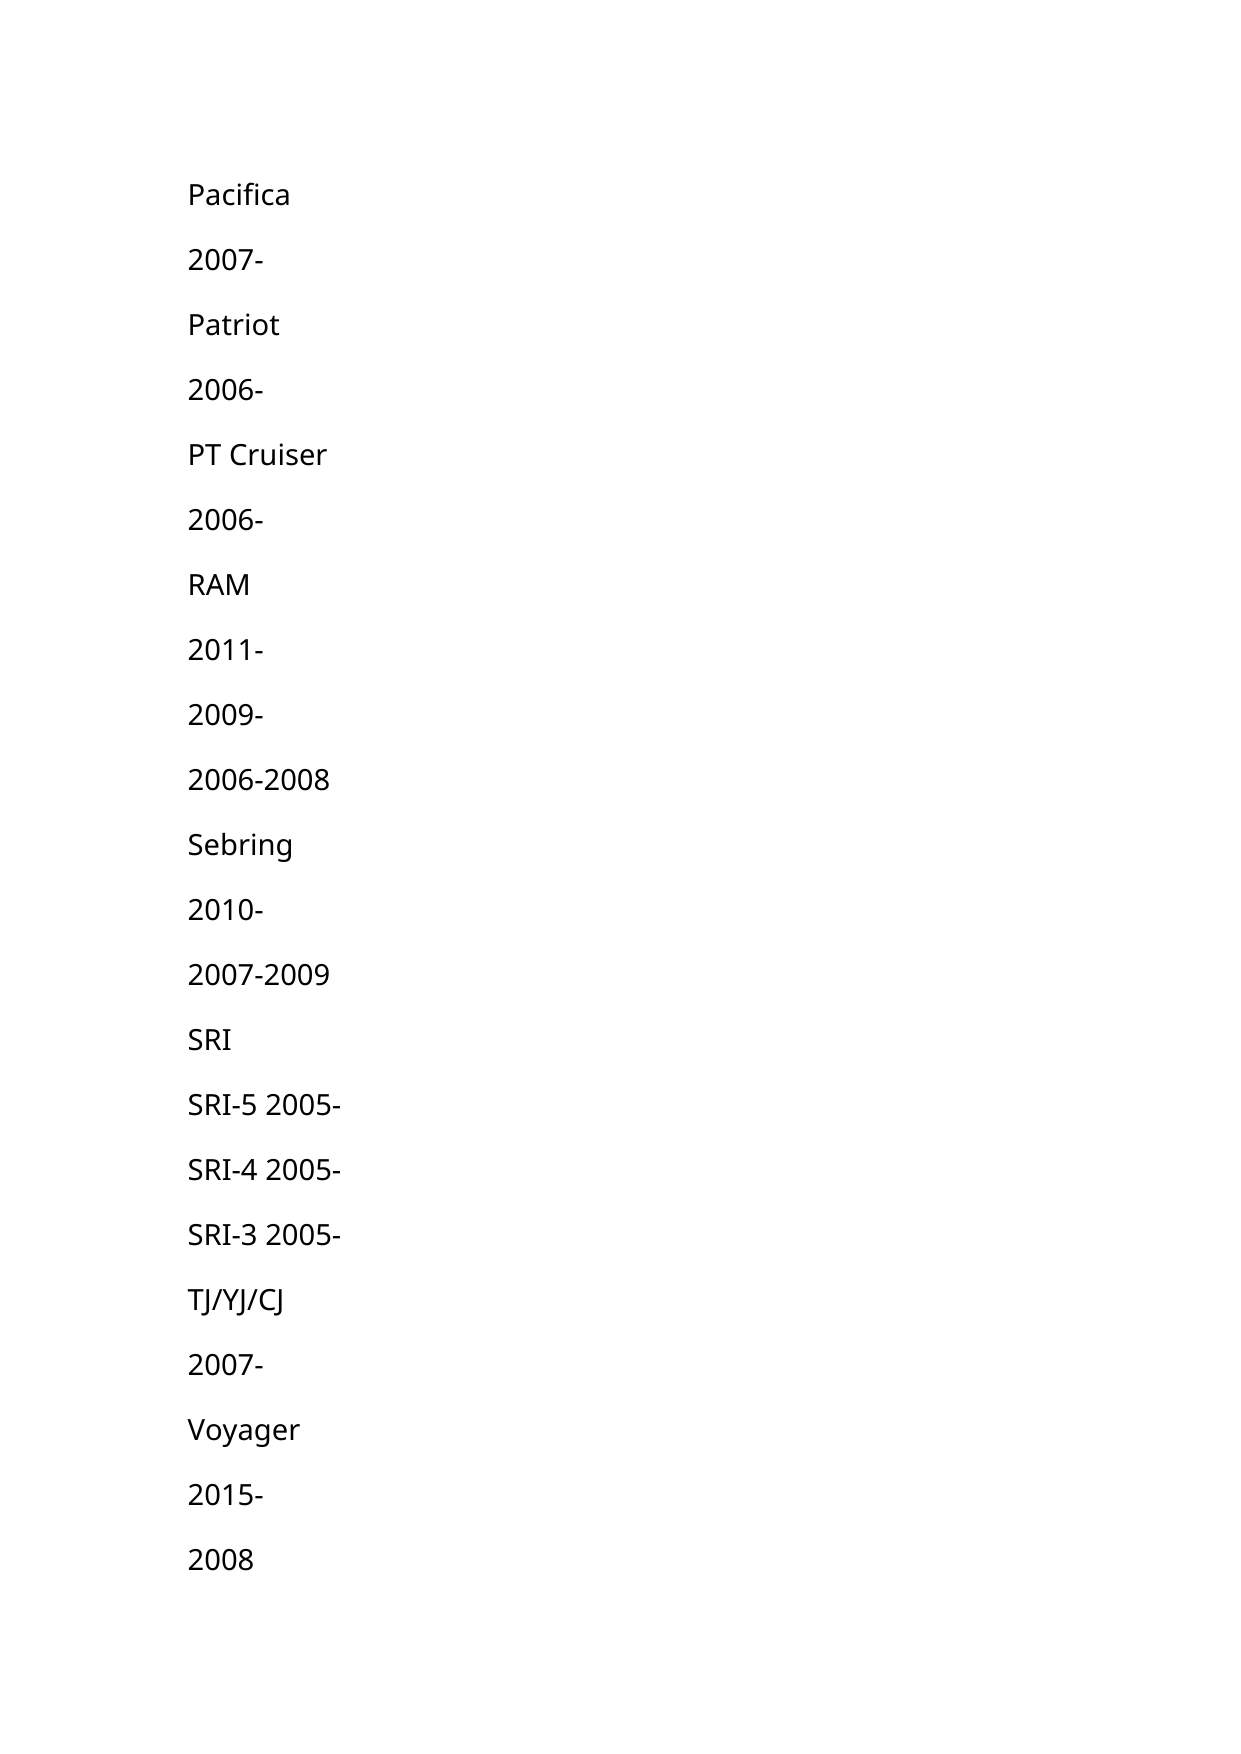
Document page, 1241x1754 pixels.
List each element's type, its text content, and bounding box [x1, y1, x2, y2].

text 2007-2009 [187, 942, 1053, 1007]
text 2009- [187, 682, 1053, 747]
text SRI [187, 1007, 1053, 1072]
text SRI-5 2005- [187, 1072, 1053, 1137]
text RAM [187, 552, 1053, 617]
text 2008 [187, 1527, 1053, 1592]
text Voyager [187, 1397, 1053, 1462]
text SRI-4 2005- [187, 1137, 1053, 1202]
text 2006-2008 [187, 747, 1053, 812]
text 2006- [187, 357, 1053, 422]
text 2007- [187, 227, 1053, 292]
text 2015- [187, 1462, 1053, 1527]
text SRI-3 2005- [187, 1202, 1053, 1267]
text 2007- [187, 1332, 1053, 1397]
text Pacifica [187, 162, 1053, 227]
text 2006- [187, 487, 1053, 552]
text 2011- [187, 617, 1053, 682]
text TJ/YJ/CJ [187, 1267, 1053, 1332]
text Sebring [187, 812, 1053, 877]
text Patriot [187, 292, 1053, 357]
text PT Cruiser [187, 422, 1053, 487]
text 2010- [187, 877, 1053, 942]
